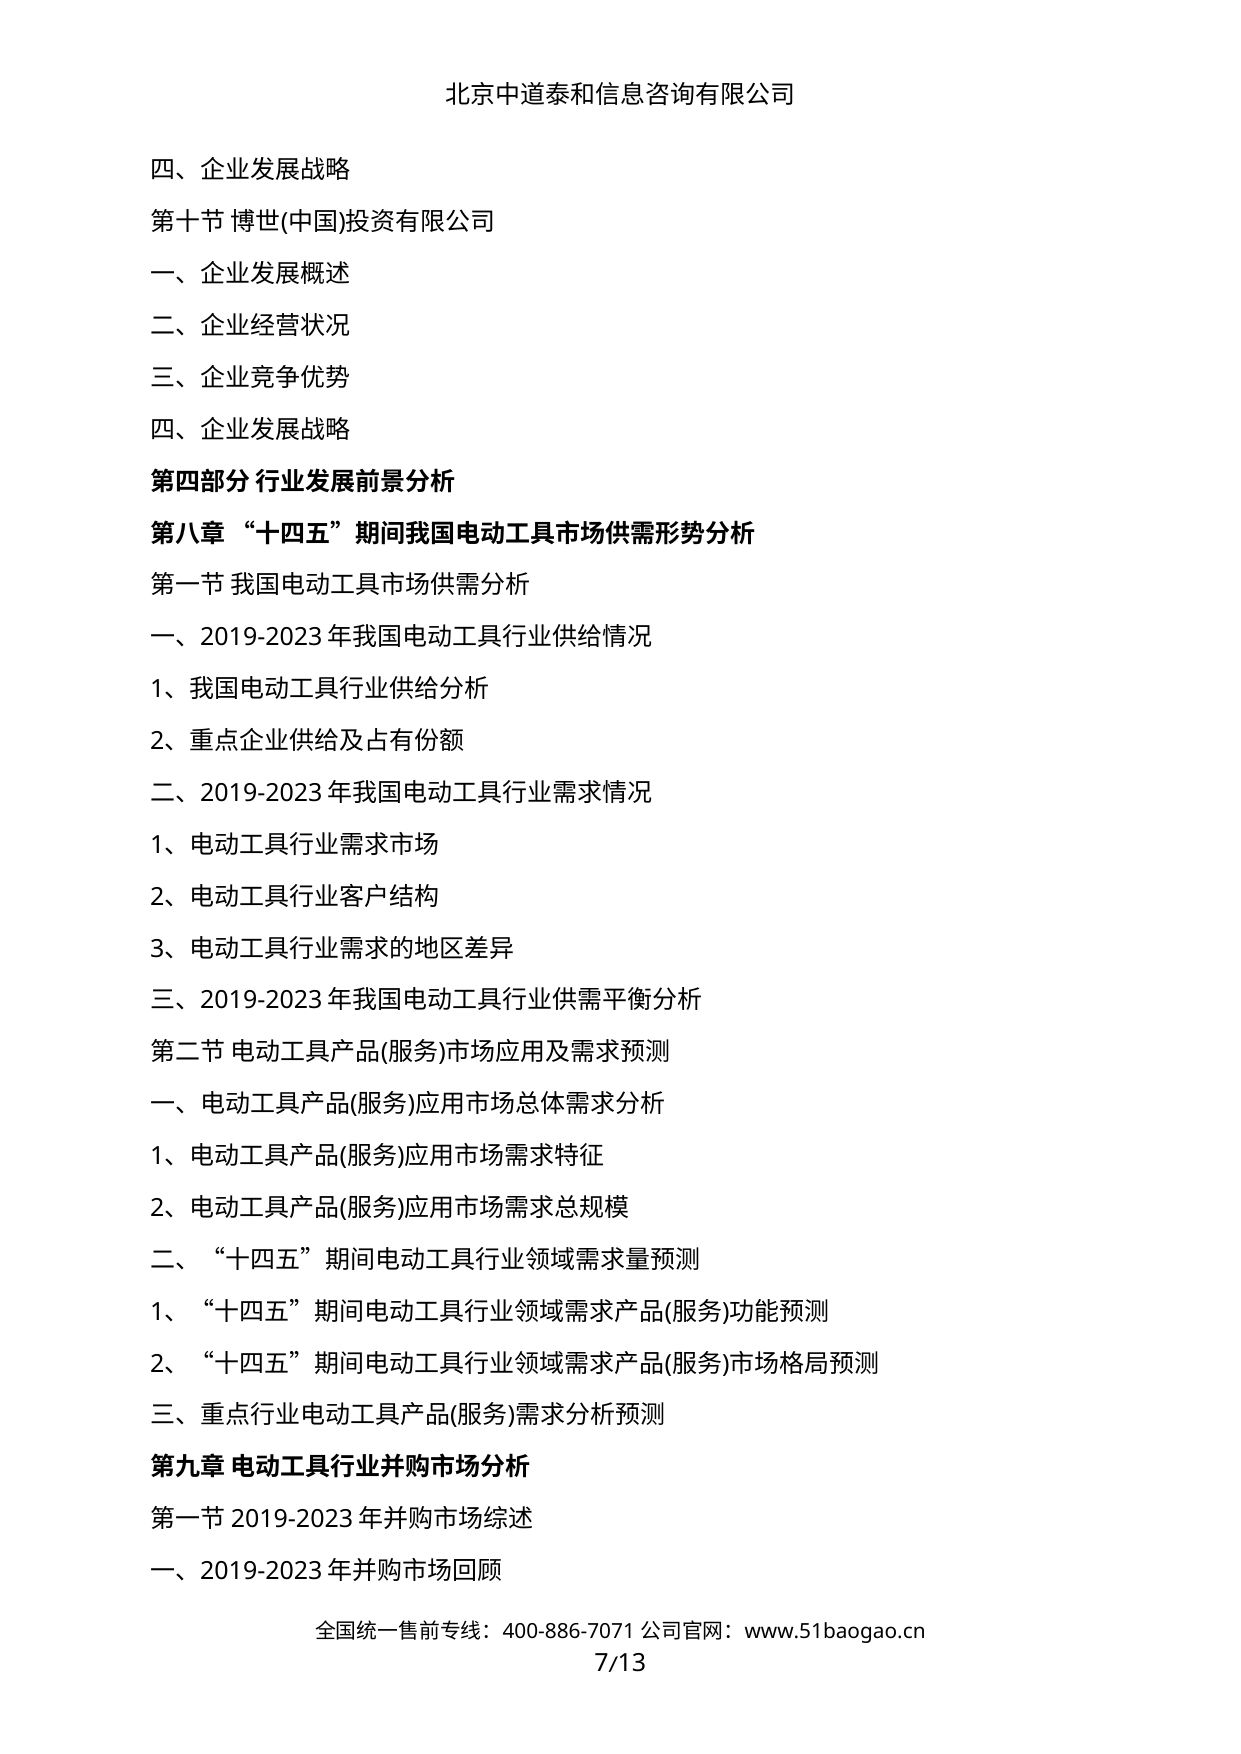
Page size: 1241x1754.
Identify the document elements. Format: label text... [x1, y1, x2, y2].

text 2、电动工具行业客户结构 [150, 876, 1090, 912]
text 3、电动工具行业需求的地区差异 [150, 928, 1090, 964]
text 第一节 2019-2023年并购市场综述 [150, 1499, 1090, 1535]
text 第一节 我国电动工具市场供需分析 [150, 565, 1090, 601]
text 四、企业发展战略 [150, 150, 1090, 186]
text 2、重点企业供给及占有份额 [150, 721, 1090, 757]
text 1、我国电动工具行业供给分析 [150, 669, 1090, 705]
text 二、“十四五”期间电动工具行业领域需求量预测 [150, 1239, 1090, 1276]
text 第四部分 行业发展前景分析 [150, 461, 1090, 497]
text 第九章 电动工具行业并购市场分析 [150, 1447, 1090, 1483]
text 1、“十四五”期间电动工具行业领域需求产品(服务)功能预测 [150, 1291, 1090, 1327]
text 2、电动工具产品(服务)应用市场需求总规模 [150, 1187, 1090, 1224]
text 二、2019-2023年我国电动工具行业需求情况 [150, 772, 1090, 809]
text 一、2019-2023年我国电动工具行业供给情况 [150, 617, 1090, 653]
text 2、“十四五”期间电动工具行业领域需求产品(服务)市场格局预测 [150, 1343, 1090, 1379]
text 二、企业经营状况 [150, 306, 1090, 342]
text 1、电动工具产品(服务)应用市场需求特征 [150, 1136, 1090, 1172]
text 第八章 “十四五”期间我国电动工具市场供需形势分析 [150, 513, 1090, 549]
text 1、电动工具行业需求市场 [150, 824, 1090, 861]
text 三、2019-2023年我国电动工具行业供需平衡分析 [150, 980, 1090, 1016]
text 第十节 博世(中国)投资有限公司 [150, 202, 1090, 238]
text 一、电动工具产品(服务)应用市场总体需求分析 [150, 1084, 1090, 1120]
text 一、2019-2023年并购市场回顾 [150, 1551, 1090, 1587]
text 四、企业发展战略 [150, 409, 1090, 446]
text 三、企业竞争优势 [150, 357, 1090, 394]
text 三、重点行业电动工具产品(服务)需求分析预测 [150, 1395, 1090, 1431]
text 第二节 电动工具产品(服务)市场应用及需求预测 [150, 1032, 1090, 1068]
text 一、企业发展概述 [150, 254, 1090, 290]
